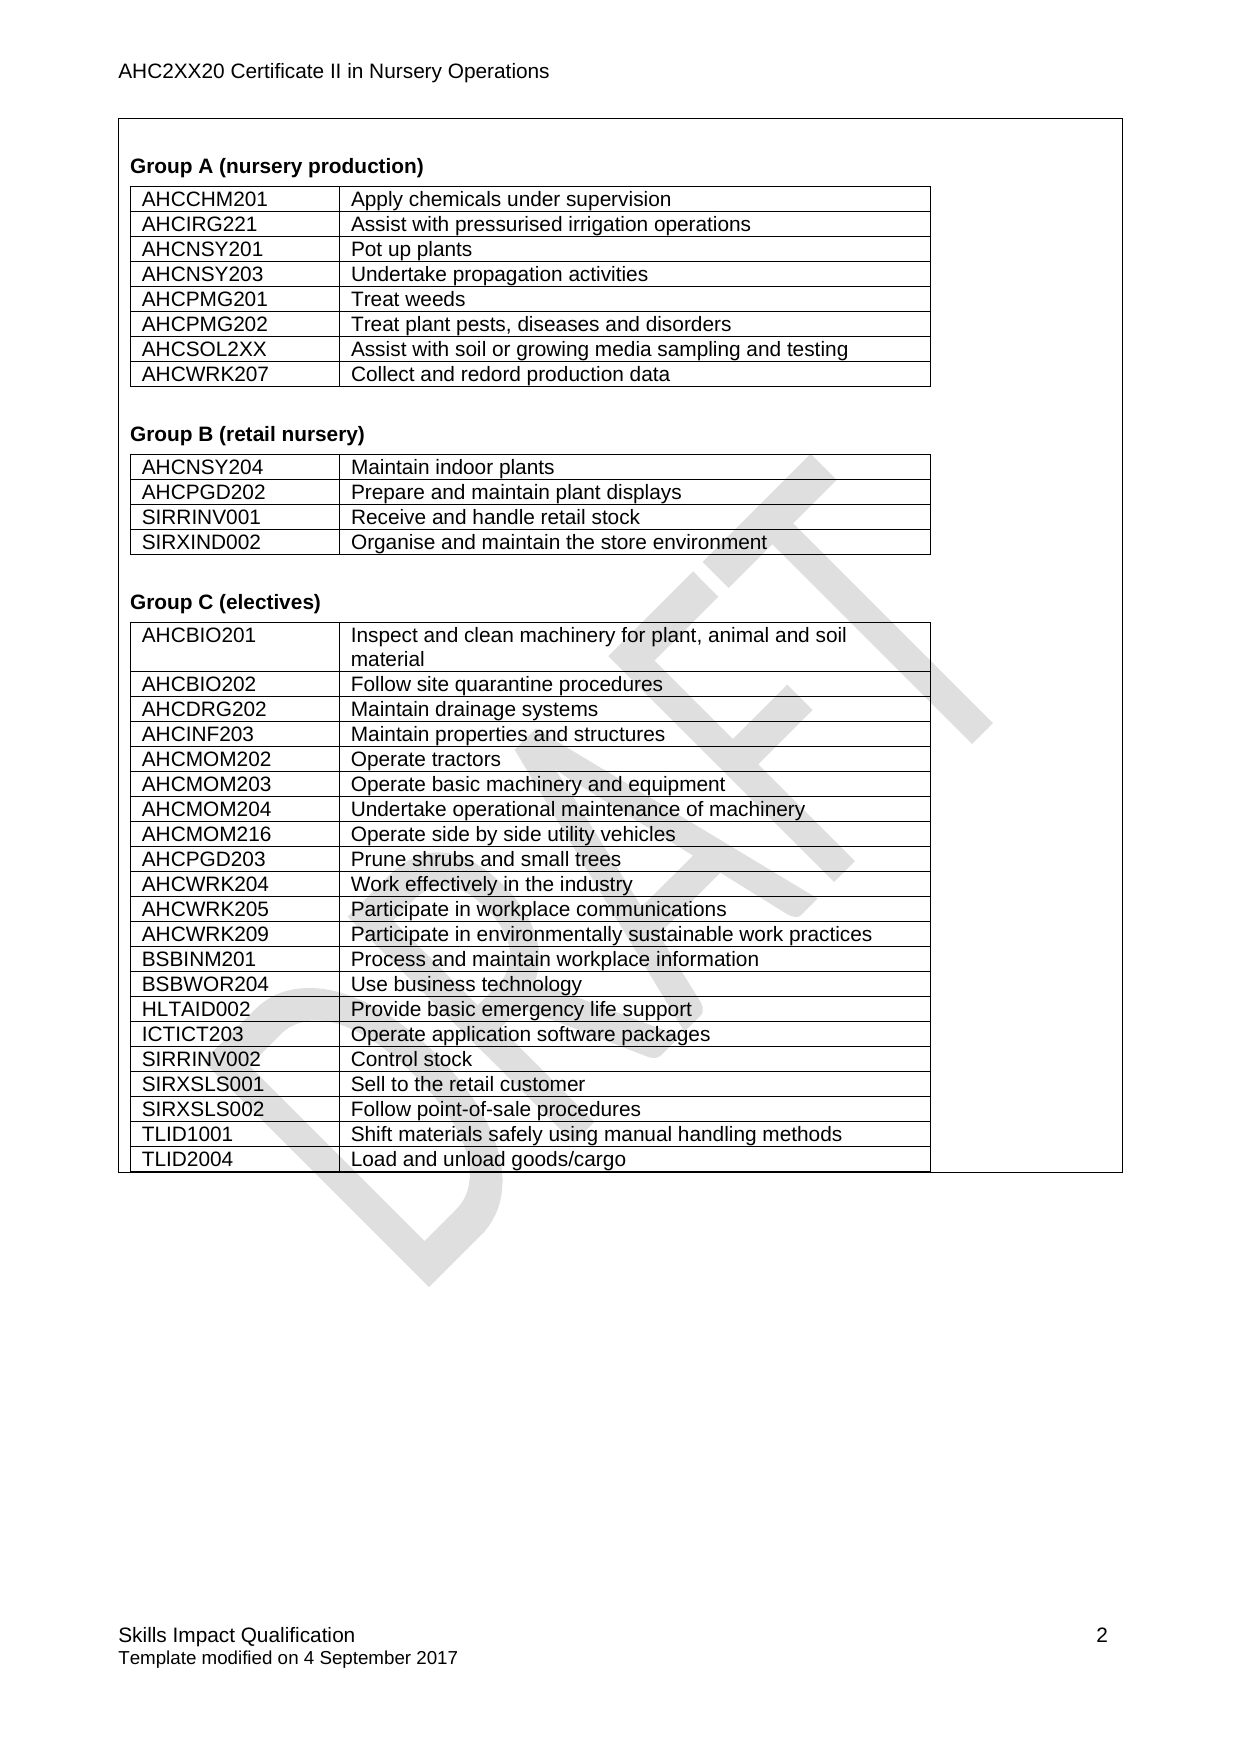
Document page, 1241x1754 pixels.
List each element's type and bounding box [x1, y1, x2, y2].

table_cell [119, 119, 1122, 1172]
